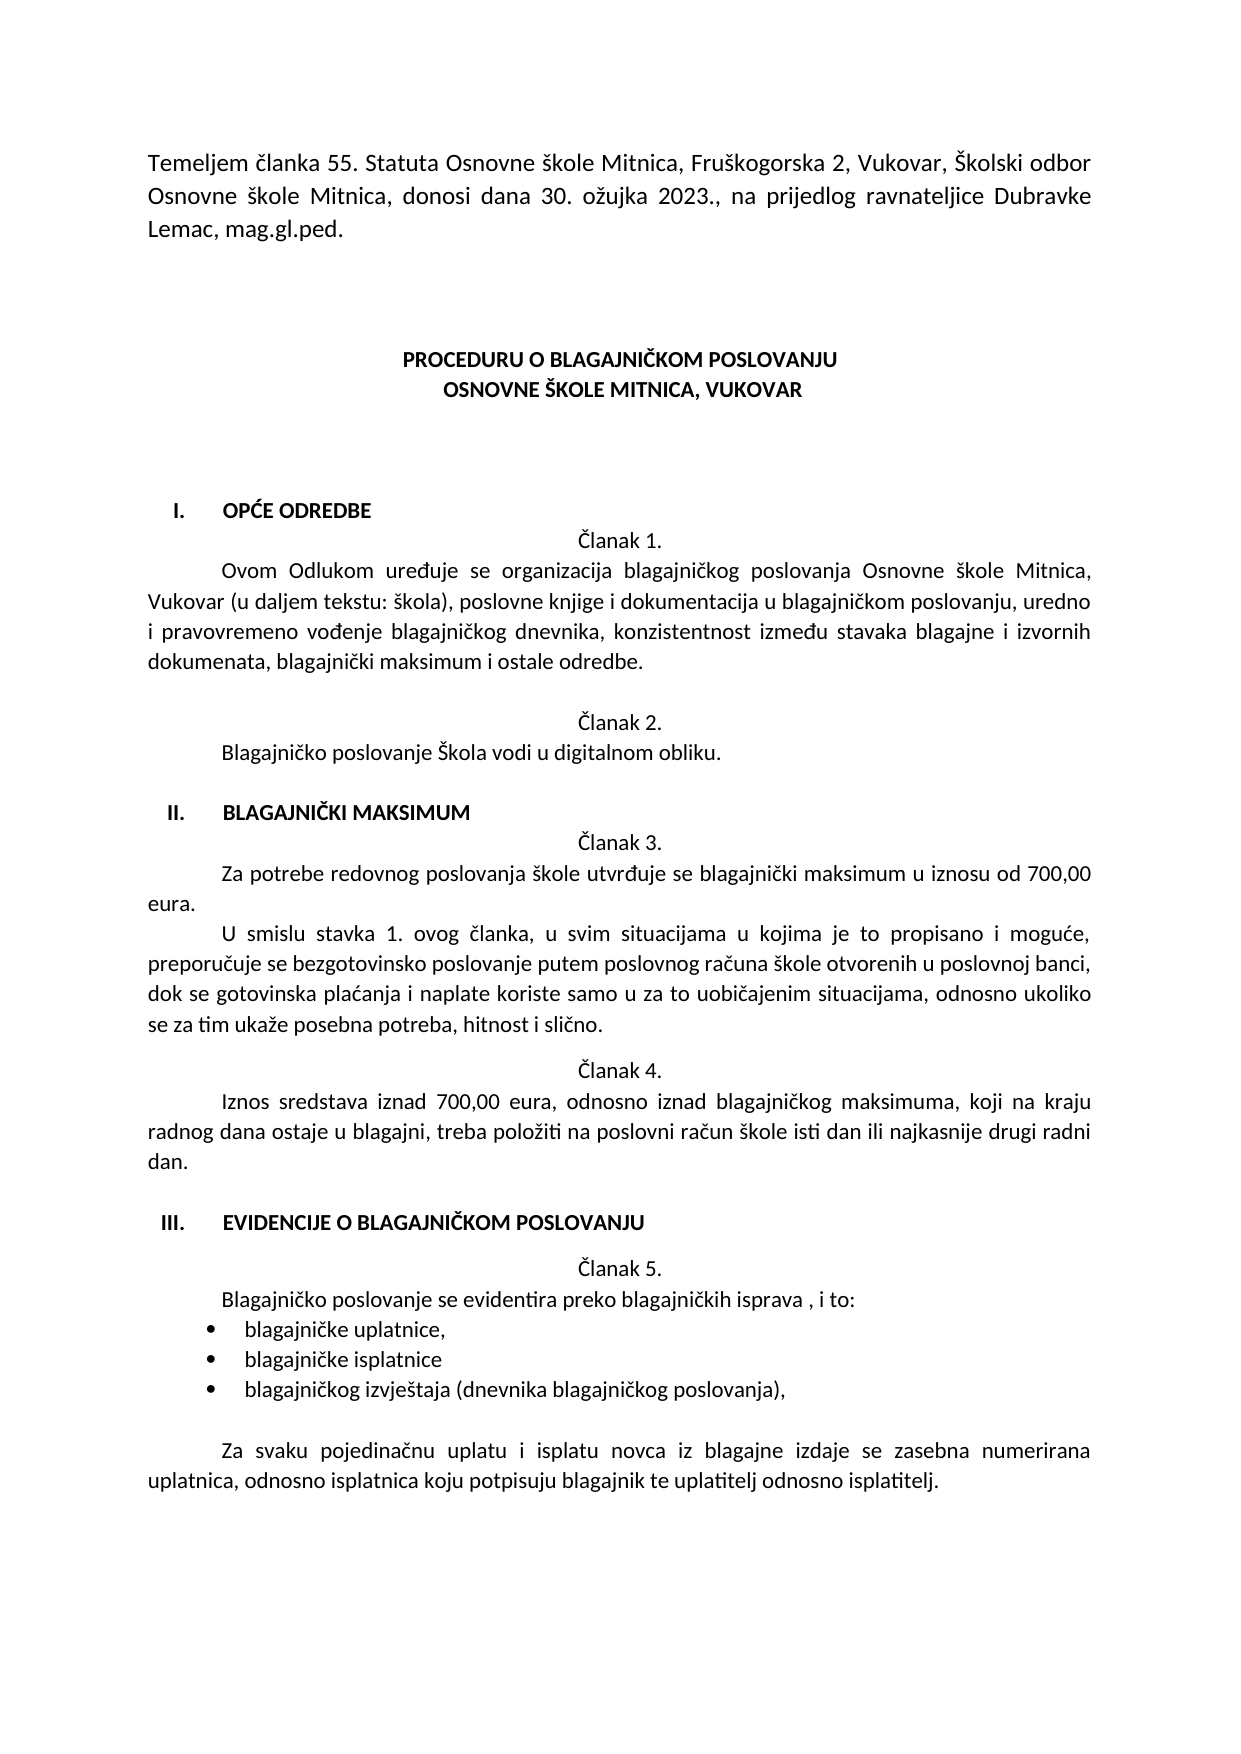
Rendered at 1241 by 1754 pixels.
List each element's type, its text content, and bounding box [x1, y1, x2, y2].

text Članak 4. [148, 1057, 1093, 1084]
text Temeljem članka 55. Statuta Osnovne škole Mitnica, Fruškogorska 2, Vukovar, Školski odbor Osnovne škole Mitnica, donosi dana 30. ožujka 2023., na prijedlog ravnateljice Dubravke Lemac, mag.gl.ped. [148, 148, 1093, 244]
text Članak 5. [148, 1254, 1093, 1282]
text Za potrebe redovnog poslovanja škole utvrđuje se blagajnički maksimum u iznosu od 700,00 eura. [148, 859, 1093, 917]
text Iznos sredstava iznad 700,00 eura, odnosno iznad blagajničkog maksimuma, koji na kraju radnog dana ostaje u blagajni, treba položiti na poslovni račun škole isti dan ili najkasnije drugi radni dan. [148, 1087, 1093, 1175]
text Blagajničko poslovanje Škola vodi u digitalnom obliku. [148, 738, 1093, 766]
text Za svaku pojedinačnu uplatu i isplatu novca iz blagajne izdaje se zasebna numerirana uplatnica, odnosno isplatnica koju potpisuju blagajnik te uplatitelj odnosno isplatitelj. [148, 1436, 1093, 1494]
text U smislu stavka 1. ovog članka, u svim situacijama u kojima je to propisano i moguće, preporučuje se bezgotovinsko poslovanje putem poslovnog računa škole otvorenih u poslovnoj banci, dok se gotovinska plaćanja i naplate koriste samo u za to uobičajenim situacijama, odnosno ukoliko se za tim ukaže posebna potreba, hitnost i slično. [148, 919, 1093, 1038]
list OPĆE ODREDBE [185, 496, 1093, 524]
text Blagajničko poslovanje se evidentira preko blagajničkih isprava , i to: [148, 1285, 1093, 1313]
list EVIDENCIJE O BLAGAJNIČKOM POSLOVANJU [185, 1208, 1093, 1236]
list blagajničke uplatnice, [207, 1315, 1093, 1343]
list blagajničke isplatnice [207, 1345, 1093, 1373]
text Članak 1. [148, 526, 1093, 554]
text PROCEDURU O BLAGAJNIČKOM POSLOVANJU [148, 345, 1093, 373]
text Ovom Odlukom uređuje se organizacija blagajničkog poslovanja Osnovne škole Mitnica, Vukovar (u daljem tekstu: škola), poslovne knjige i dokumentacija u blagajničkom poslovanju, uredno i pravovremeno vođenje blagajničkog dnevnika, konzistentnost između stavaka blagajne i izvornih dokumenata, blagajnički maksimum i ostale odredbe. [148, 557, 1093, 675]
list blagajničkog izvještaja (dnevnika blagajničkog poslovanja), [207, 1375, 1093, 1403]
list BLAGAJNIČKI MAKSIMUM [185, 798, 1093, 826]
text Članak 2. [148, 708, 1093, 736]
text OSNOVNE ŠKOLE MITNICA, VUKOVAR [148, 375, 1093, 403]
text Članak 3. [148, 828, 1093, 856]
